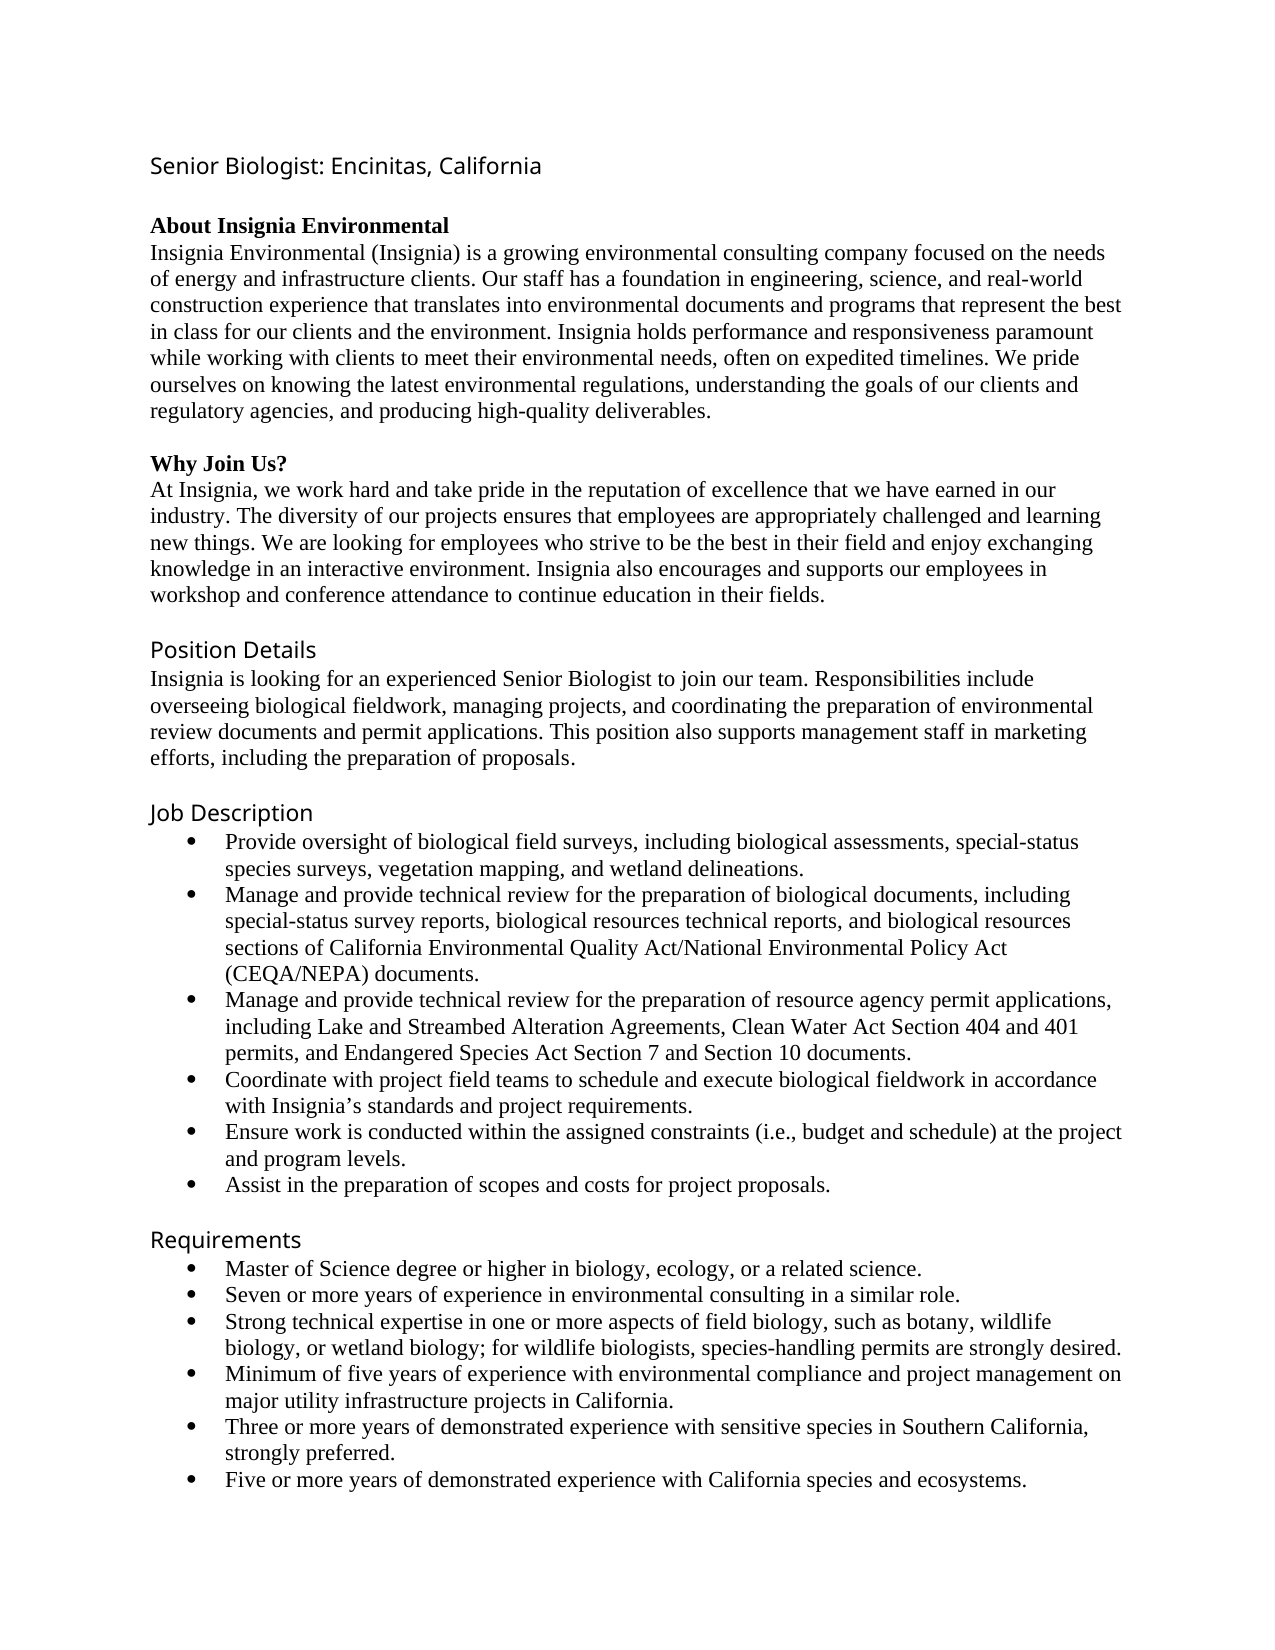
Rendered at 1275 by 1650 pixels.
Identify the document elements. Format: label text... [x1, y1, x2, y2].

text Job Description [150, 797, 1125, 828]
text At Insignia, we work hard and take pride in the reputation of excellence that we have earned in our industry. The diversity of our projects ensures that employees are appropriately challenged and learning new things. We are looking for employees who strive to be the best in their field and enjoy exchanging knowledge in an interactive environment. Insignia also encourages and supports our employees in workshop and conference attendance to continue education in their fields. [150, 476, 1125, 608]
list Coordinate with project field teams to schedule and execute biological fieldwork in accordance with Insignia’s standards and project requirements. [187, 1066, 1125, 1118]
text Requirements [150, 1224, 1125, 1255]
text About Insignia Environmental [150, 212, 1125, 239]
list Master of Science degree or higher in biology, ecology, or a related science. [187, 1255, 1125, 1281]
list Assist in the preparation of scopes and costs for project proposals. [187, 1171, 1125, 1197]
text Insignia is looking for an experienced Senior Biologist to join our team. Responsibilities include overseeing biological fieldwork, managing projects, and coordinating the preparation of environmental review documents and permit applications. This position also supports management staff in marketing efforts, including the preparation of proposals. [150, 665, 1125, 771]
list Seven or more years of experience in environmental consulting in a similar role. [187, 1281, 1125, 1308]
text Position Details [150, 634, 1125, 665]
list Provide oversight of biological field surveys, including biological assessments, special-status species surveys, vegetation mapping, and wetland delineations. [187, 828, 1125, 881]
text Why Join Us? [150, 450, 1125, 476]
list Five or more years of demonstrated experience with California species and ecosystems. [187, 1466, 1125, 1492]
text Insignia Environmental (Insignia) is a growing environmental consulting company focused on the needs of energy and infrastructure clients. Our staff has a foundation in engineering, science, and real-world construction experience that translates into environmental documents and programs that represent the best in class for our clients and the environment. Insignia holds performance and responsiveness paramount while working with clients to meet their environmental needs, often on expedited timelines. We pride ourselves on knowing the latest environmental regulations, understanding the goals of our clients and regulatory agencies, and producing high-quality deliverables. [150, 239, 1125, 423]
list Ensure work is conducted within the assigned constraints (i.e., budget and schedule) at the project and program levels. [187, 1118, 1125, 1171]
list Manage and provide technical review for the preparation of biological documents, including special-status survey reports, biological resources technical reports, and biological resources sections of California Environmental Quality Act/National Environmental Policy Act (CEQA/NEPA) documents. [187, 881, 1125, 987]
list Minimum of five years of experience with environmental compliance and project management on major utility infrastructure projects in California. [187, 1360, 1125, 1413]
text Senior Biologist: Encinitas, California [150, 150, 1125, 181]
list Three or more years of demonstrated experience with sensitive species in Southern California, strongly preferred. [187, 1413, 1125, 1466]
list Manage and provide technical review for the preparation of resource agency permit applications, including Lake and Streambed Alteration Agreements, Clean Water Act Section 404 and 401 permits, and Endangered Species Act Section 7 and Section 10 documents. [187, 987, 1125, 1066]
list Strong technical expertise in one or more aspects of field biology, such as botany, wildlife biology, or wetland biology; for wildlife biologists, species-handling permits are strongly desired. [187, 1308, 1125, 1360]
